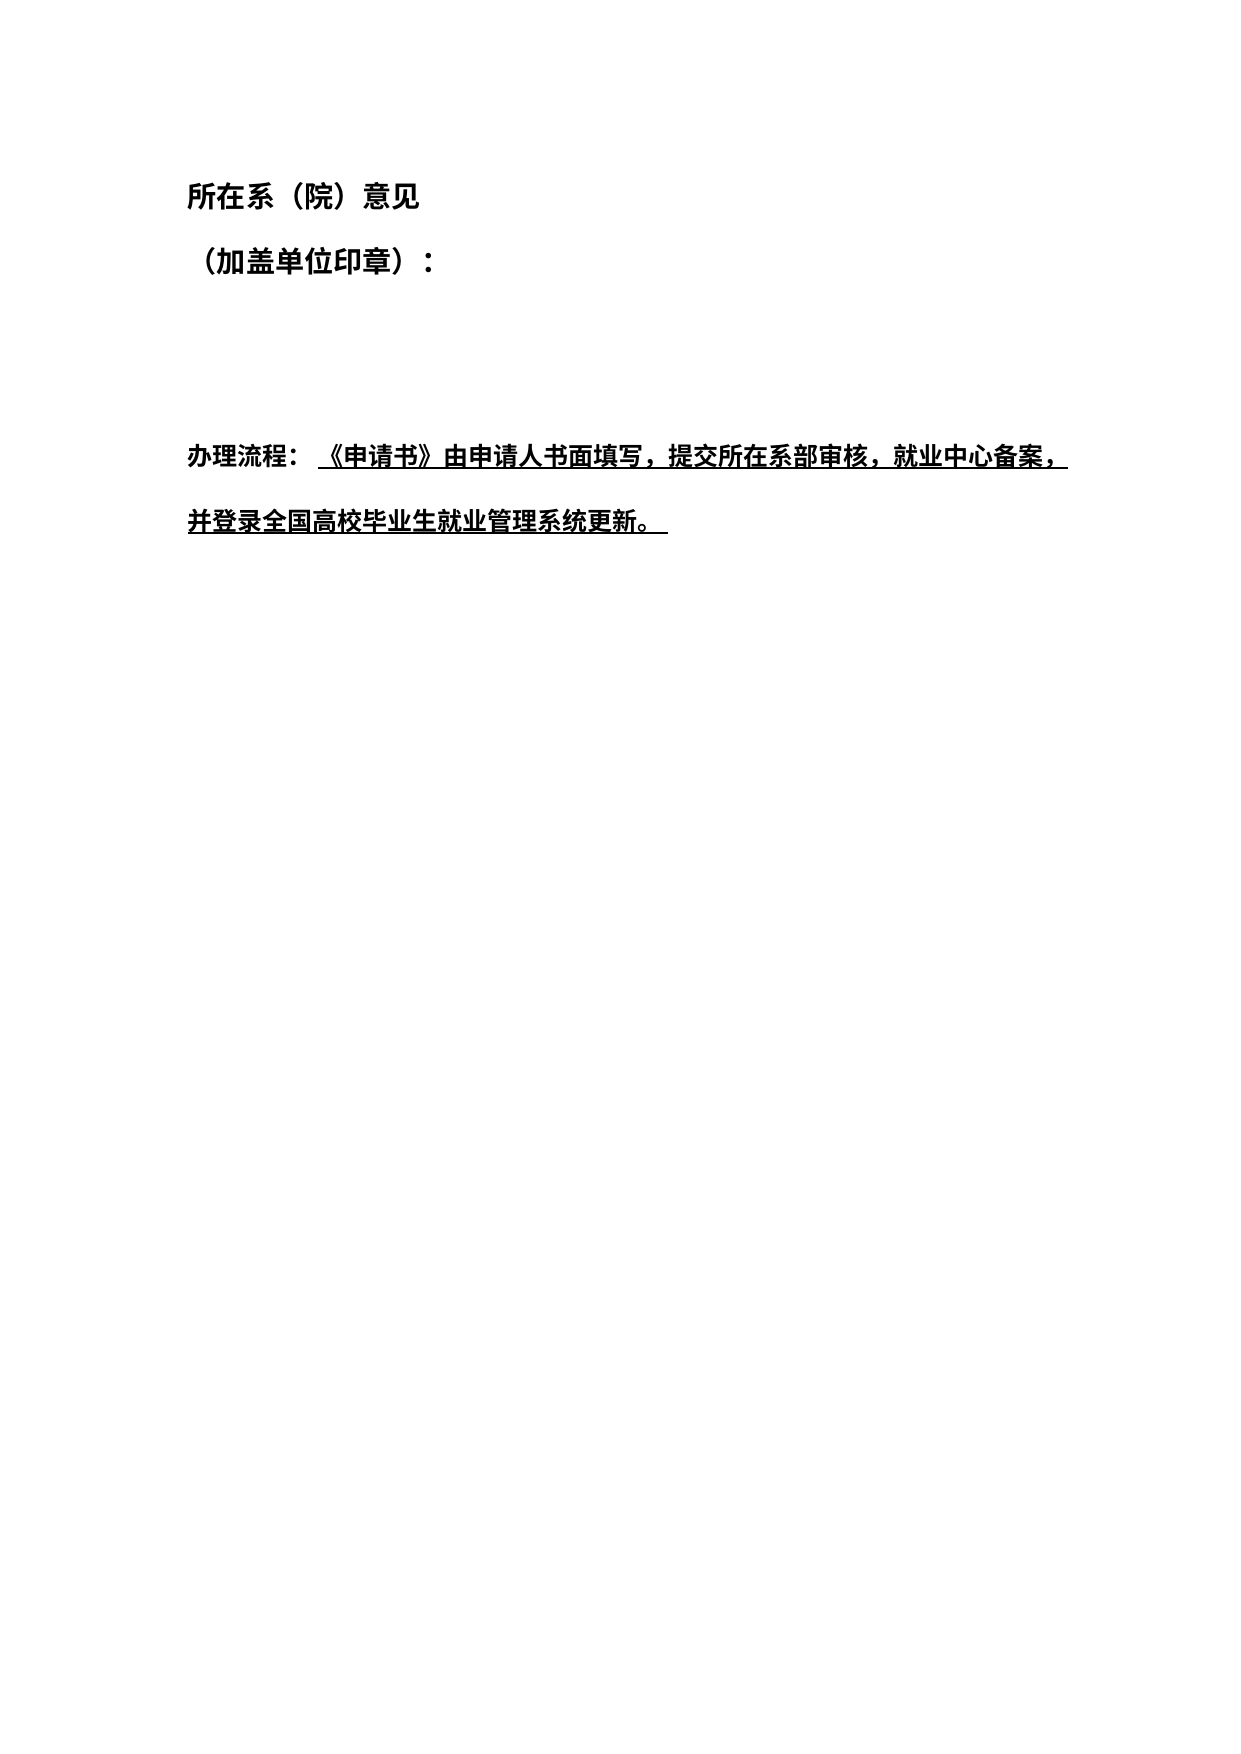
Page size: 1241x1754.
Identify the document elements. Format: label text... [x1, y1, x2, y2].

text 办理流程： 《申请书》由申请人书面填写，提交所在系部审核，就业中心备案，并登录全国高校毕业生就业管理系统更新。 [187, 422, 1053, 552]
text 所在系（院）意见 [187, 162, 1053, 227]
text （加盖单位印章）： [187, 227, 1053, 292]
